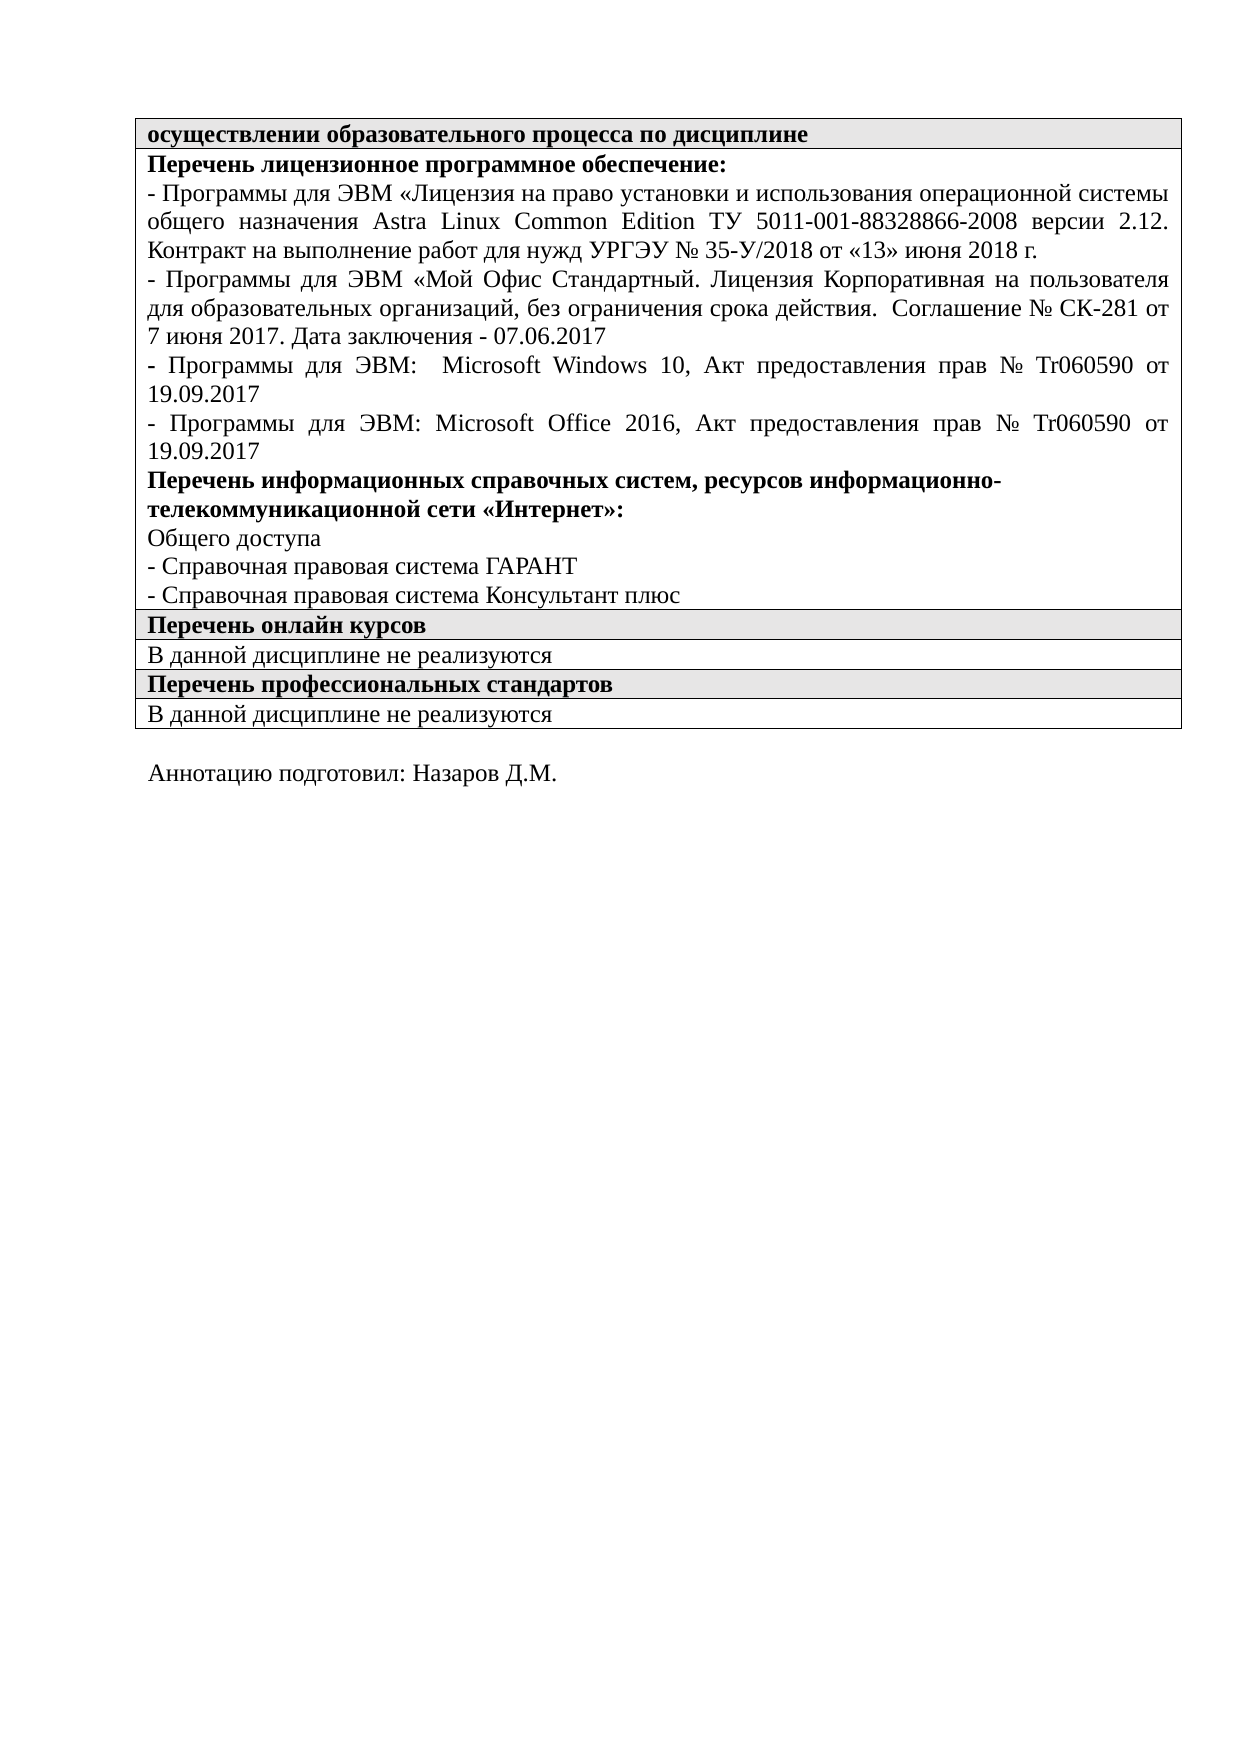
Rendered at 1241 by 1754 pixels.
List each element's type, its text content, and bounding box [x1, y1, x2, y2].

table_cell В данной дисциплине не реализуются [136, 640, 1181, 668]
table_cell Перечень лицензионное программное обеспечение: - Программы для ЭВМ «Лицензия на право установки и использования операционной системы общего назначения Astra Linux Common Edition ТУ 5011-001-88328866-2008 версии 2.12. Контракт на выполнение работ для нужд УРГЭУ № 35-У/2018 от «13» июня 2018 г. - Программы для ЭВМ «Мой Офис Стандартный. Лицензия Корпоративная на пользователя для образовательных организаций, без ограничения срока действия. Соглашение № СК-281 от 7 июня 2017. Дата заключения - 07.06.2017 - Программы для ЭВМ: Microsoft Windows 10, Акт предоставления прав № Tr060590 от 19.09.2017 - Программы для ЭВМ: Microsoft Office 2016, Акт предоставления прав № Tr060590 от 19.09.2017 Перечень информационных справочных систем, ресурсов информационно-телекоммуникационной сети «Интернет»: Общего доступа - Справочная правовая система ГАРАНТ - Справочная правовая система Консультант плюс [136, 149, 1181, 609]
table_cell Перечень профессиональных стандартов [136, 670, 1181, 698]
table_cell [136, 119, 1181, 148]
table_cell В данной дисциплине не реализуются [136, 699, 1181, 728]
table_cell Перечень онлайн курсов [136, 610, 1181, 639]
text Аннотацию подготовил: Назаров Д.М. [148, 758, 1152, 787]
